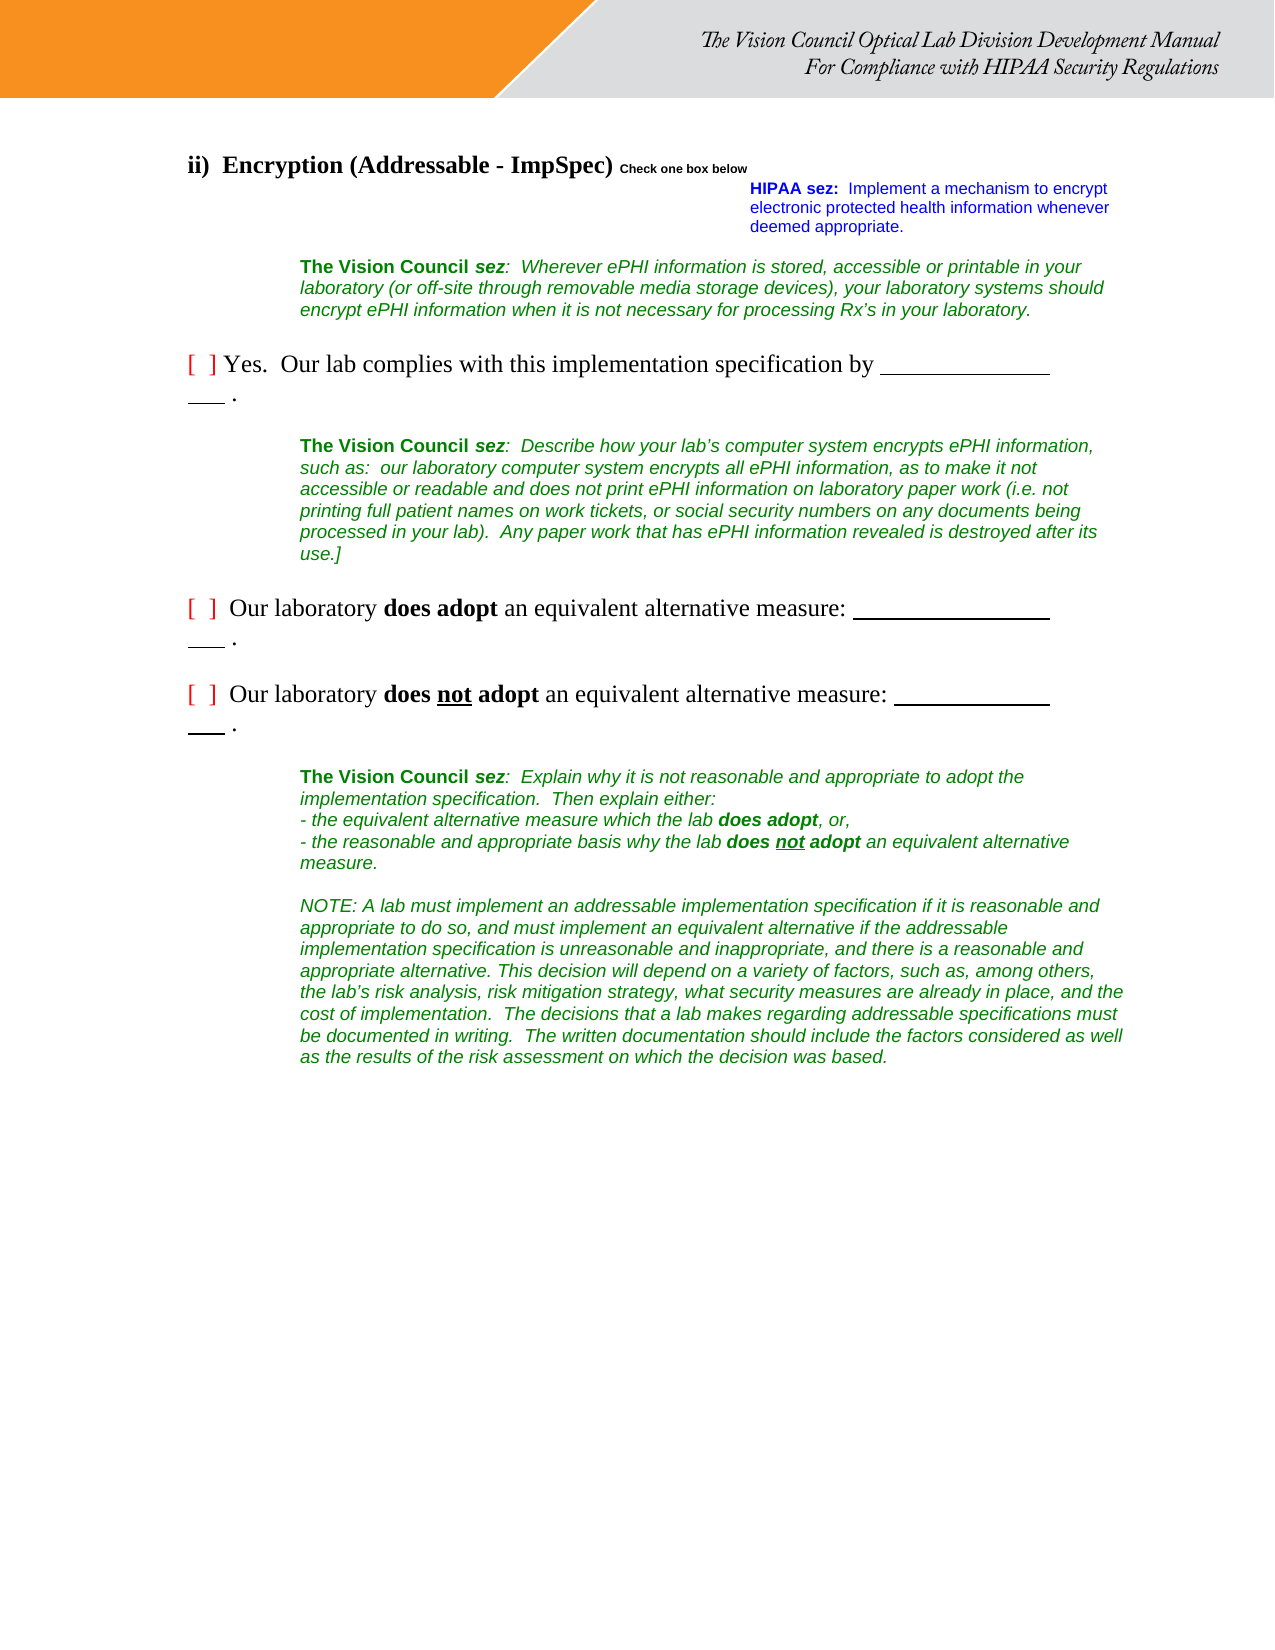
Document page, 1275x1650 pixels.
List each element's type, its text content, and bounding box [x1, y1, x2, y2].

text - the equivalent alternative measure which the lab does adopt, or, [300, 809, 1125, 830]
text NOTE: A lab must implement an addressable implementation specification if it is reasonable and appropriate to do so, and must implement an equivalent alternative if the addressable implementation specification is unreasonable and inappropriate, and there is a reasonable and appropriate alternative. This decision will depend on a variety of factors, such as, among others, the lab’s risk analysis, risk mitigation strategy, what security measures are already in place, and the cost of implementation. The decisions that a lab makes regarding addressable specifications must be documented in writing. The written documentation should include the factors considered as well as the results of the risk assessment on which the decision was based. [300, 895, 1125, 1068]
text The Vision Council sez: Wherever ePHI information is stored, accessible or printable in your laboratory (or off-site through removable media storage devices), your laboratory systems should encrypt ePHI information when it is not necessary for processing Rx’s in your laboratory. [300, 255, 1125, 320]
picture [0, 0, 1274, 150]
text ii) Encryption (Addressable - ImpSpec) Check one box below [150, 150, 1125, 179]
text The Vision Council sez: Explain why it is not reasonable and appropriate to adopt the implementation specification. Then explain either: [300, 766, 1125, 809]
text [ ] Our laboratory does adopt an equivalent alternative measure: . [187, 593, 1125, 651]
text The Vision Council sez: Describe how your lab’s computer system encrypts ePHI information, such as: our laboratory computer system encrypts all ePHI information, as to make it not accessible or readable and does not print ePHI information on laboratory paper work (i.e. not printing full patient names on work tickets, or social security numbers on any documents being processed in your lab). Any paper work that has ePHI information revealed is destroyed after its use.] [300, 435, 1125, 564]
text - the reasonable and appropriate basis why the lab does not adopt an equivalent alternative measure. [300, 830, 1125, 873]
text [ ] Yes. Our lab complies with this implementation specification by . [187, 349, 1125, 406]
text [ ] Our laboratory does not adopt an equivalent alternative measure: . [187, 679, 1125, 737]
text HIPAA sez: Implement a mechanism to encrypt electronic protected health information whenever deemed appropriate. [750, 179, 1125, 236]
